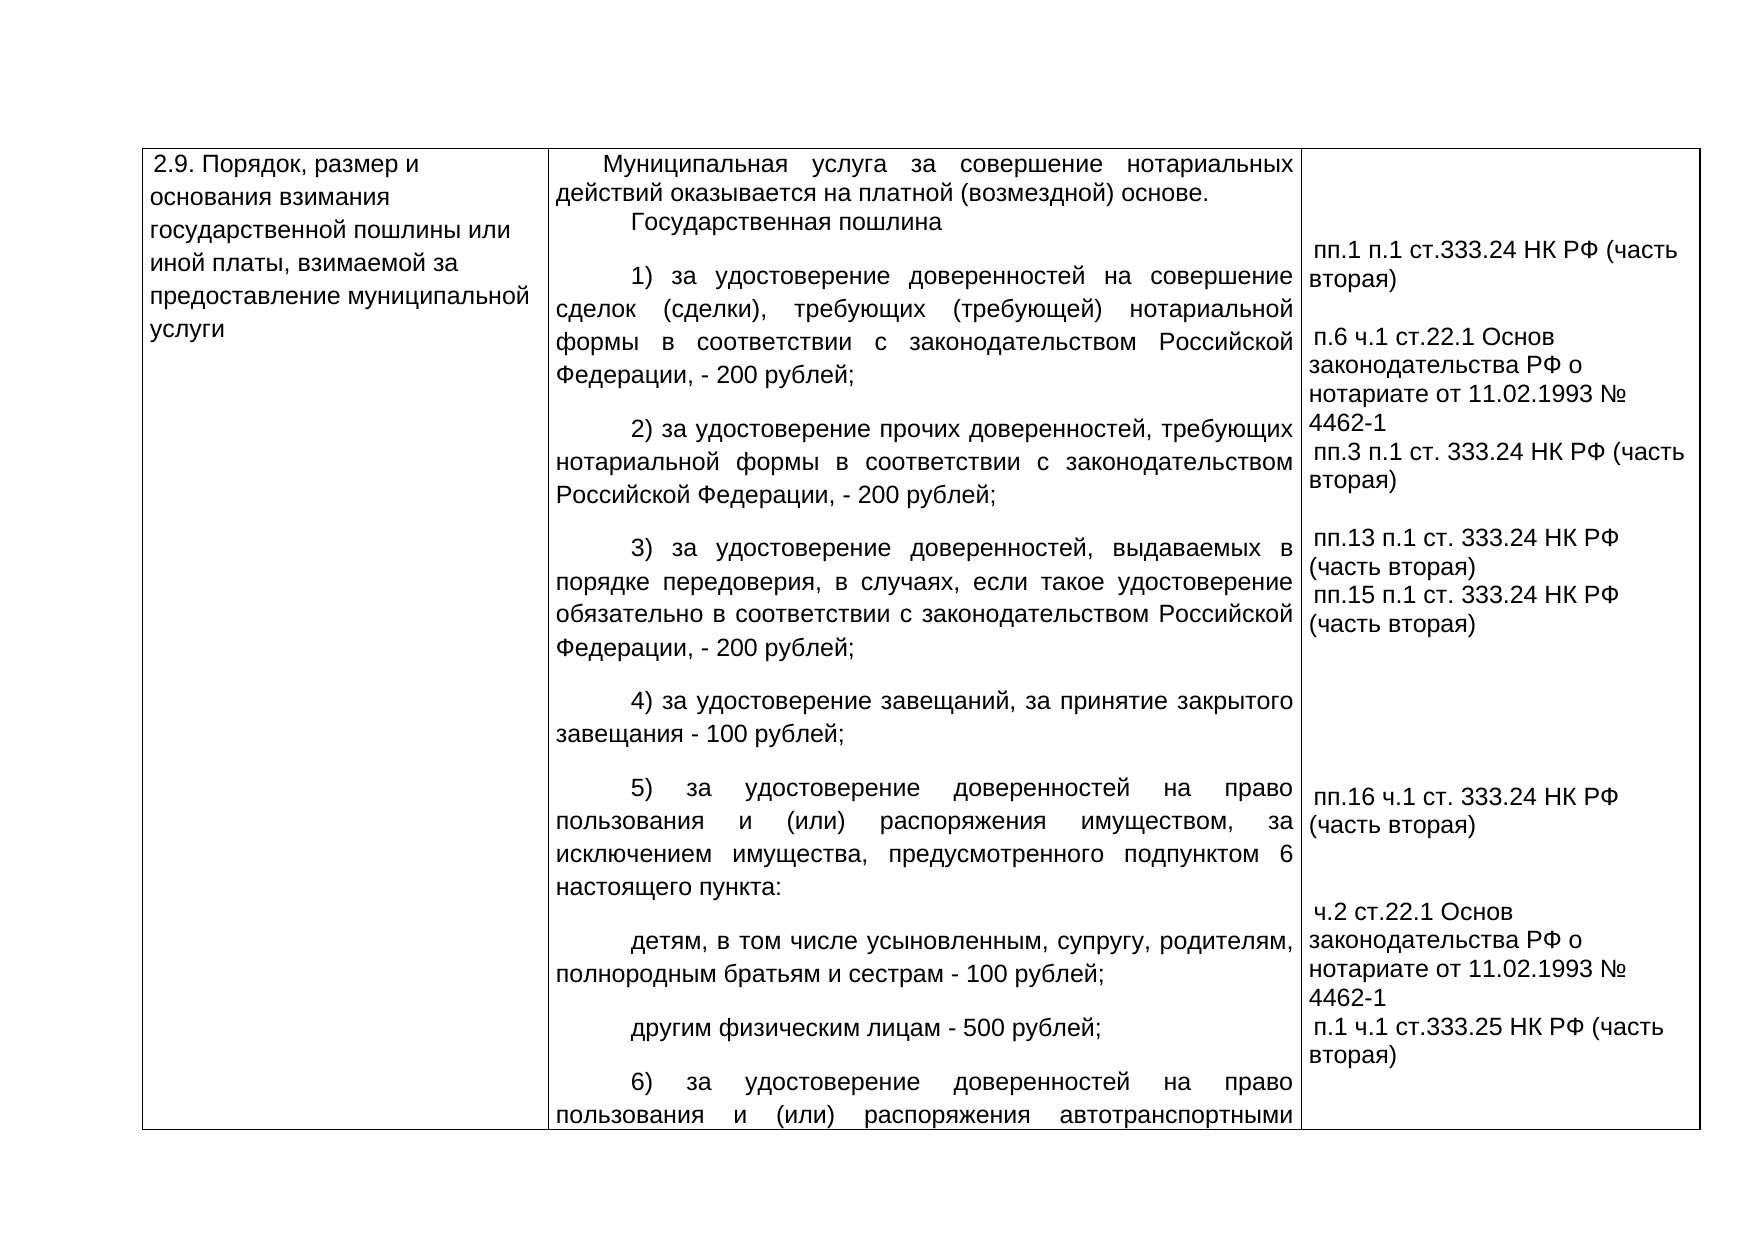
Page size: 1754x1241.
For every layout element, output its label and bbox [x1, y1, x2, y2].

table_cell [1302, 149, 1699, 1129]
table_cell [143, 149, 548, 1129]
table_cell [549, 149, 1301, 1129]
